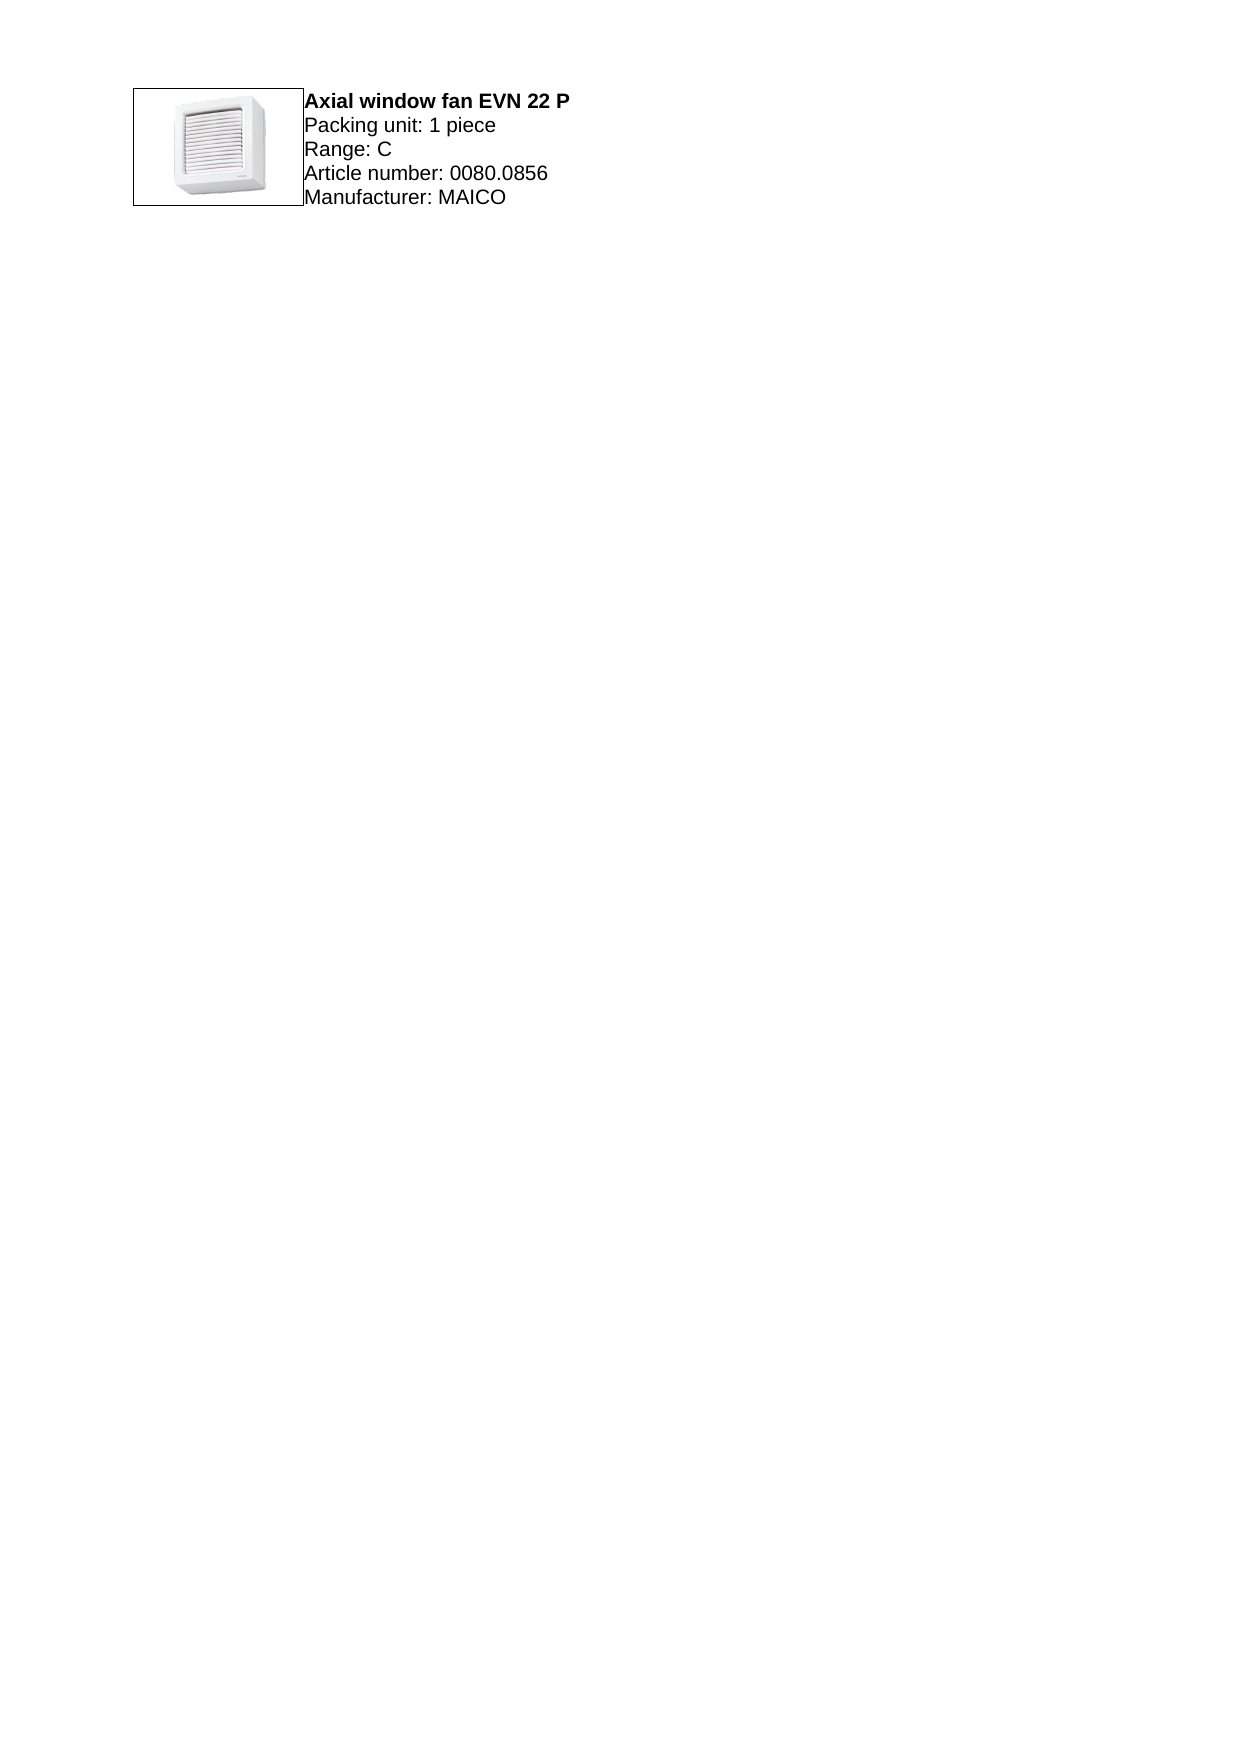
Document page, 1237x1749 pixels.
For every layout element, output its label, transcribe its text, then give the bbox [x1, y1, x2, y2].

text Axial window fan EVN 22 PPacking unit: 1 pieceRange: C Article number: 0080.0856Manufacturer: MAICO [133, 89, 1148, 208]
picture [134, 89, 303, 205]
